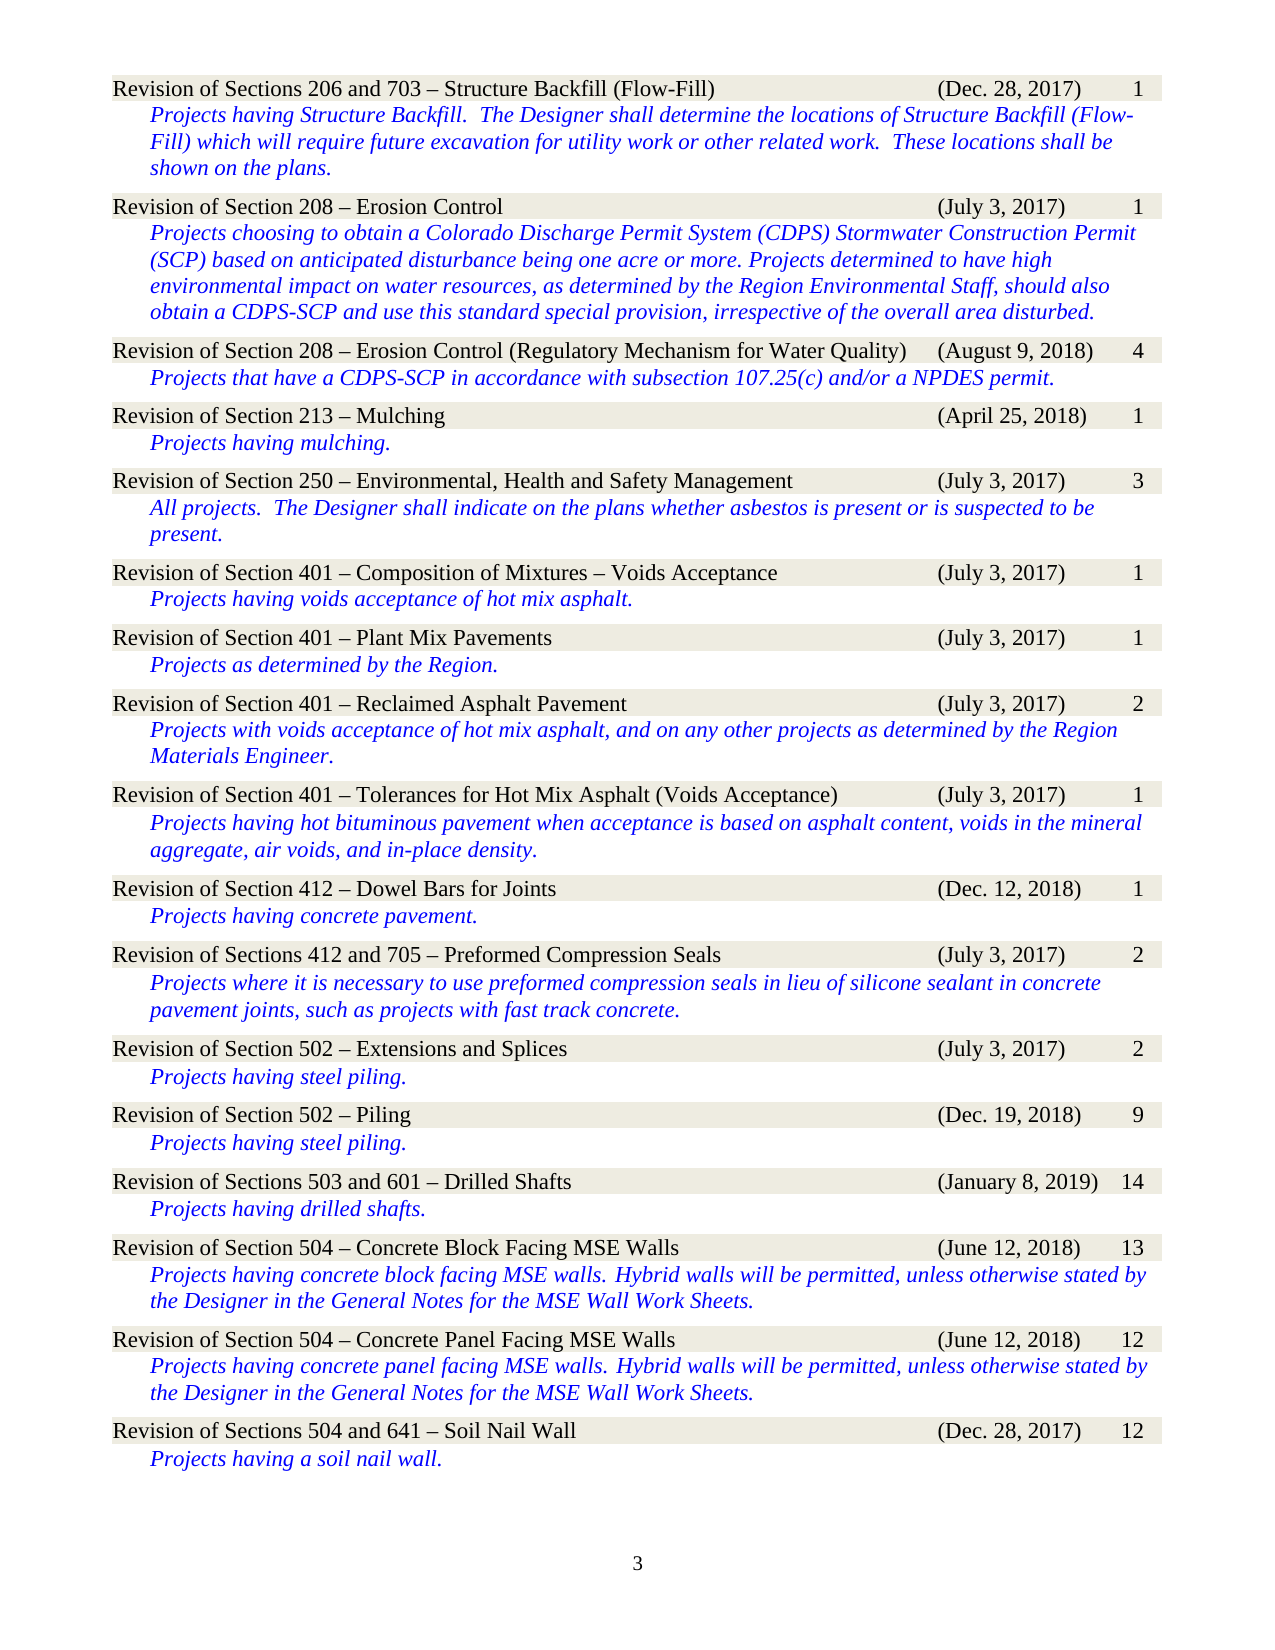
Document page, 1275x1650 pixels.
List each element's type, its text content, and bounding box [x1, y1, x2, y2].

text Revision of Section 502 – Piling (Dec. 19, 2018) 9 [112, 1102, 1162, 1128]
text Revision of Section 504 – Concrete Panel Facing MSE Walls (June 12, 2018) 12 [112, 1326, 1162, 1352]
text Revision of Sections 504 and 641 – Soil Nail Wall (Dec. 28, 2017) 12 [112, 1417, 1162, 1444]
text Projects choosing to obtain a Colorado Discharge Permit System (CDPS) Stormwater Construction Permit (SCP) based on anticipated disturbance being one acre or more. Projects determined to have high environmental impact on water resources, as determined by the Region Environmental Staff, should also obtain a CDPS-SCP and use this standard special provision, irrespective of the overall area disturbed. [150, 219, 1162, 325]
text Revision of Section 208 – Erosion Control (July 3, 2017) 1 [112, 193, 1162, 219]
text Revision of Section 250 – Environmental, Health and Safety Management (July 3, 2017) 3 [112, 468, 1162, 494]
text Revision of Section 504 – Concrete Block Facing MSE Walls (June 12, 2018) 13 [112, 1234, 1162, 1261]
text Projects having steel piling. [150, 1062, 918, 1089]
text Projects having a soil nail wall. [150, 1444, 918, 1471]
text Projects having concrete panel facing MSE walls. Hybrid walls will be permitted, unless otherwise stated by the Designer in the General Notes for the MSE Wall Work Sheets. [150, 1352, 1162, 1405]
text Projects that have a CDPS-SCP in accordance with subsection 107.25(c) and/or a NPDES permit. [150, 363, 1162, 390]
text Revision of Sections 206 and 703 – Structure Backfill (Flow-Fill) (Dec. 28, 2017) 1 [112, 75, 1162, 101]
text Revision of Section 401 – Plant Mix Pavements (July 3, 2017) 1 [112, 624, 1162, 651]
text Revision of Section 213 – Mulching (April 25, 2018) 1 [112, 402, 1162, 429]
text Projects having concrete pavement. [150, 901, 918, 929]
text Projects having drilled shafts. [150, 1194, 918, 1222]
text Projects having Structure Backfill. The Designer shall determine the locations of Structure Backfill (Flow-Fill) which will require future excavation for utility work or other related work. These locations shall be shown on the plans. [150, 101, 1162, 180]
text Projects with voids acceptance of hot mix asphalt, and on any other projects as determined by the Region Materials Engineer. [150, 716, 1162, 769]
text Projects where it is necessary to use preformed compression seals in lieu of silicone sealant in concrete pavement joints, such as projects with fast track concrete. [150, 968, 1162, 1023]
text Projects as determined by the Region. [150, 651, 1162, 677]
text Projects having concrete block facing MSE walls. Hybrid walls will be permitted, unless otherwise stated by the Designer in the General Notes for the MSE Wall Work Sheets. [150, 1261, 1162, 1313]
text Revision of Sections 412 and 705 – Preformed Compression Seals (July 3, 2017) 2 [112, 941, 1162, 968]
text Projects having steel piling. [150, 1128, 918, 1155]
text Revision of Section 208 – Erosion Control (Regulatory Mechanism for Water Quality) (August 9, 2018) 4 [112, 337, 1162, 363]
text Revision of Section 412 – Dowel Bars for Joints (Dec. 12, 2018) 1 [112, 875, 1162, 901]
text Projects having mulching. [150, 429, 1162, 455]
text All projects. The Designer shall indicate on the plans whether asbestos is present or is suspected to be present. [150, 494, 1162, 547]
text Projects having voids acceptance of hot mix asphalt. [150, 586, 1162, 612]
text Revision of Section 502 – Extensions and Splices (July 3, 2017) 2 [112, 1035, 1162, 1062]
text Revision of Section 401 – Tolerances for Hot Mix Asphalt (Voids Acceptance) (July 3, 2017) 1 [112, 781, 1162, 807]
text Revision of Sections 503 and 601 – Drilled Shafts (January 8, 2019) 14 [112, 1168, 1162, 1194]
text Revision of Section 401 – Reclaimed Asphalt Pavement (July 3, 2017) 2 [112, 689, 1162, 716]
text Projects having hot bituminous pavement when acceptance is based on asphalt content, voids in the mineral aggregate, air voids, and in-place density. [150, 807, 1162, 862]
text Revision of Section 401 – Composition of Mixtures – Voids Acceptance (July 3, 2017) 1 [112, 559, 1162, 586]
